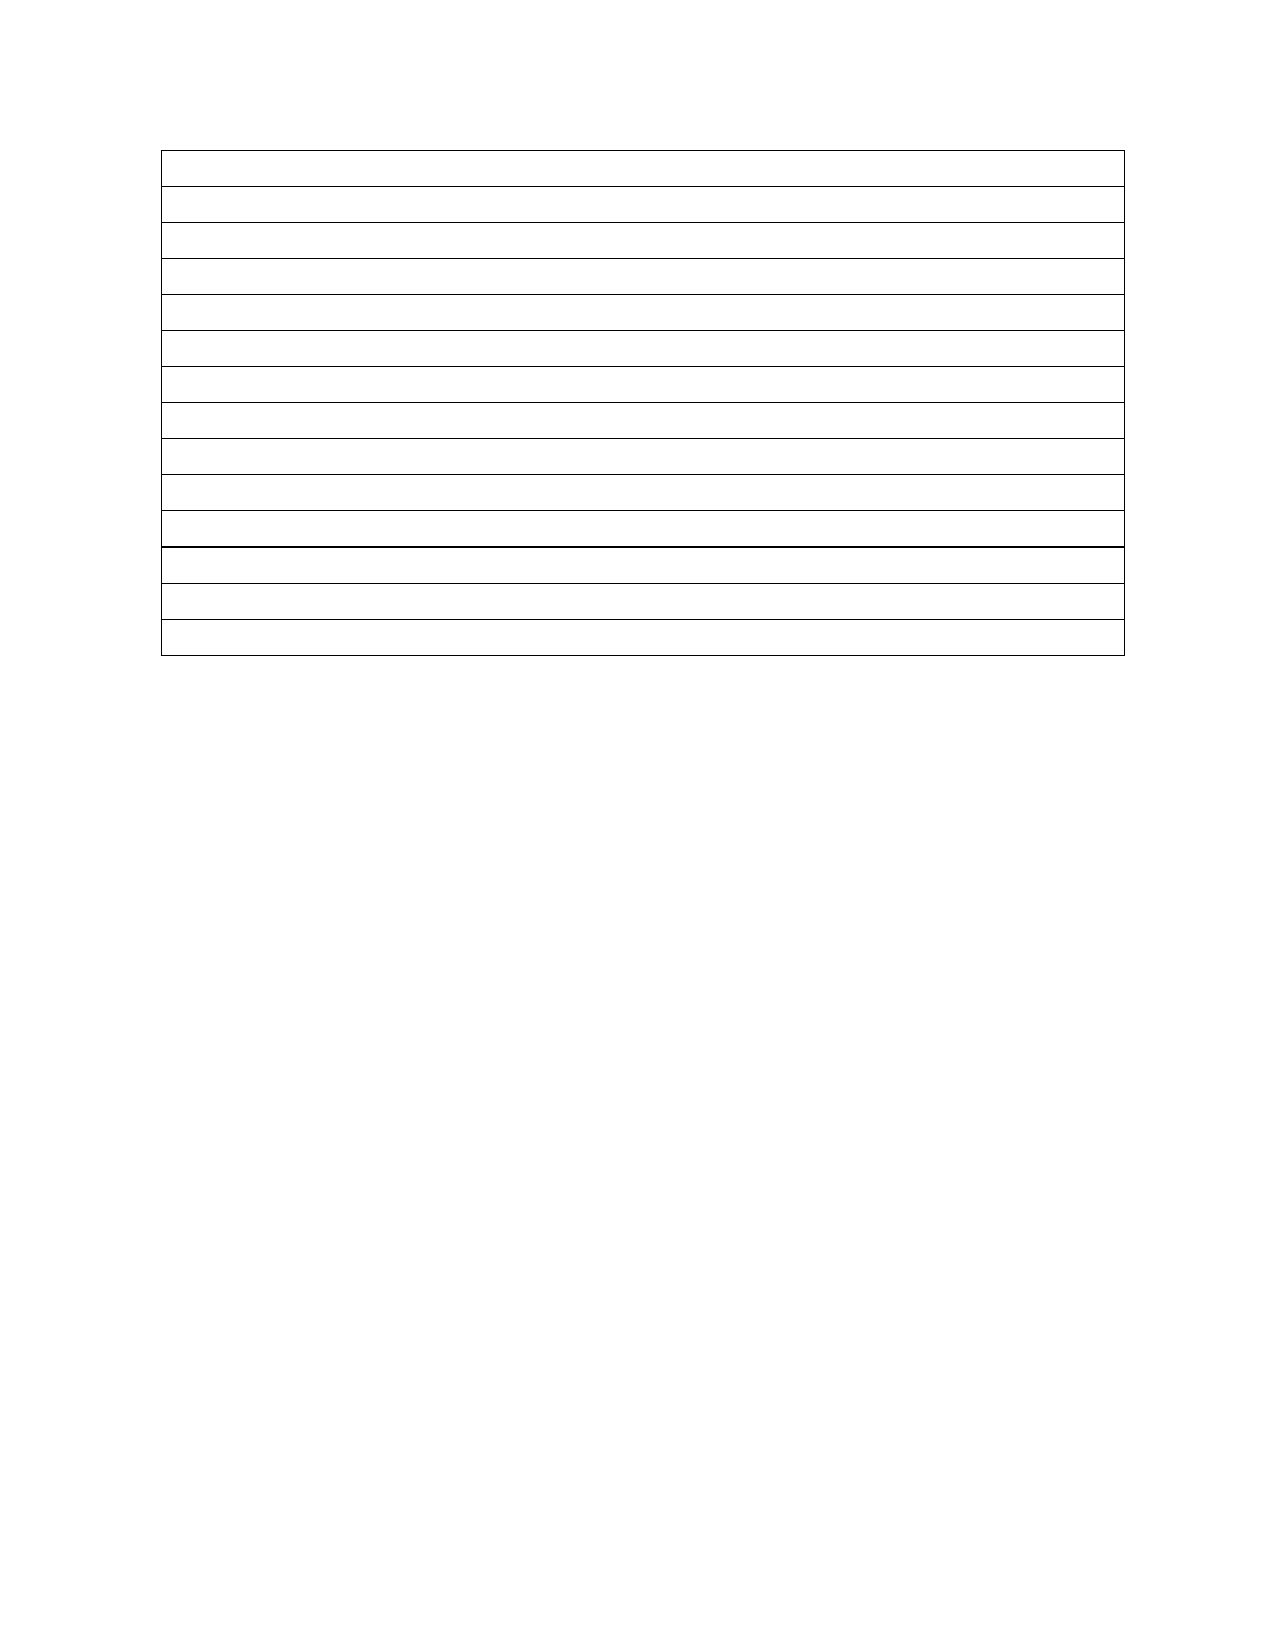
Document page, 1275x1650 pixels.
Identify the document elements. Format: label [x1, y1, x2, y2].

table_cell [162, 367, 1124, 402]
table_cell [162, 331, 1124, 366]
table_cell [162, 403, 1124, 438]
table_cell [162, 475, 1124, 510]
table_cell [162, 259, 1124, 294]
table_cell [162, 620, 1124, 654]
table_cell [162, 187, 1124, 222]
table_cell [162, 295, 1124, 330]
table_cell [162, 511, 1124, 546]
table_cell [162, 151, 1124, 186]
table_cell [162, 439, 1124, 474]
table_cell [162, 584, 1124, 618]
table_cell [162, 548, 1124, 582]
table_cell [162, 223, 1124, 258]
